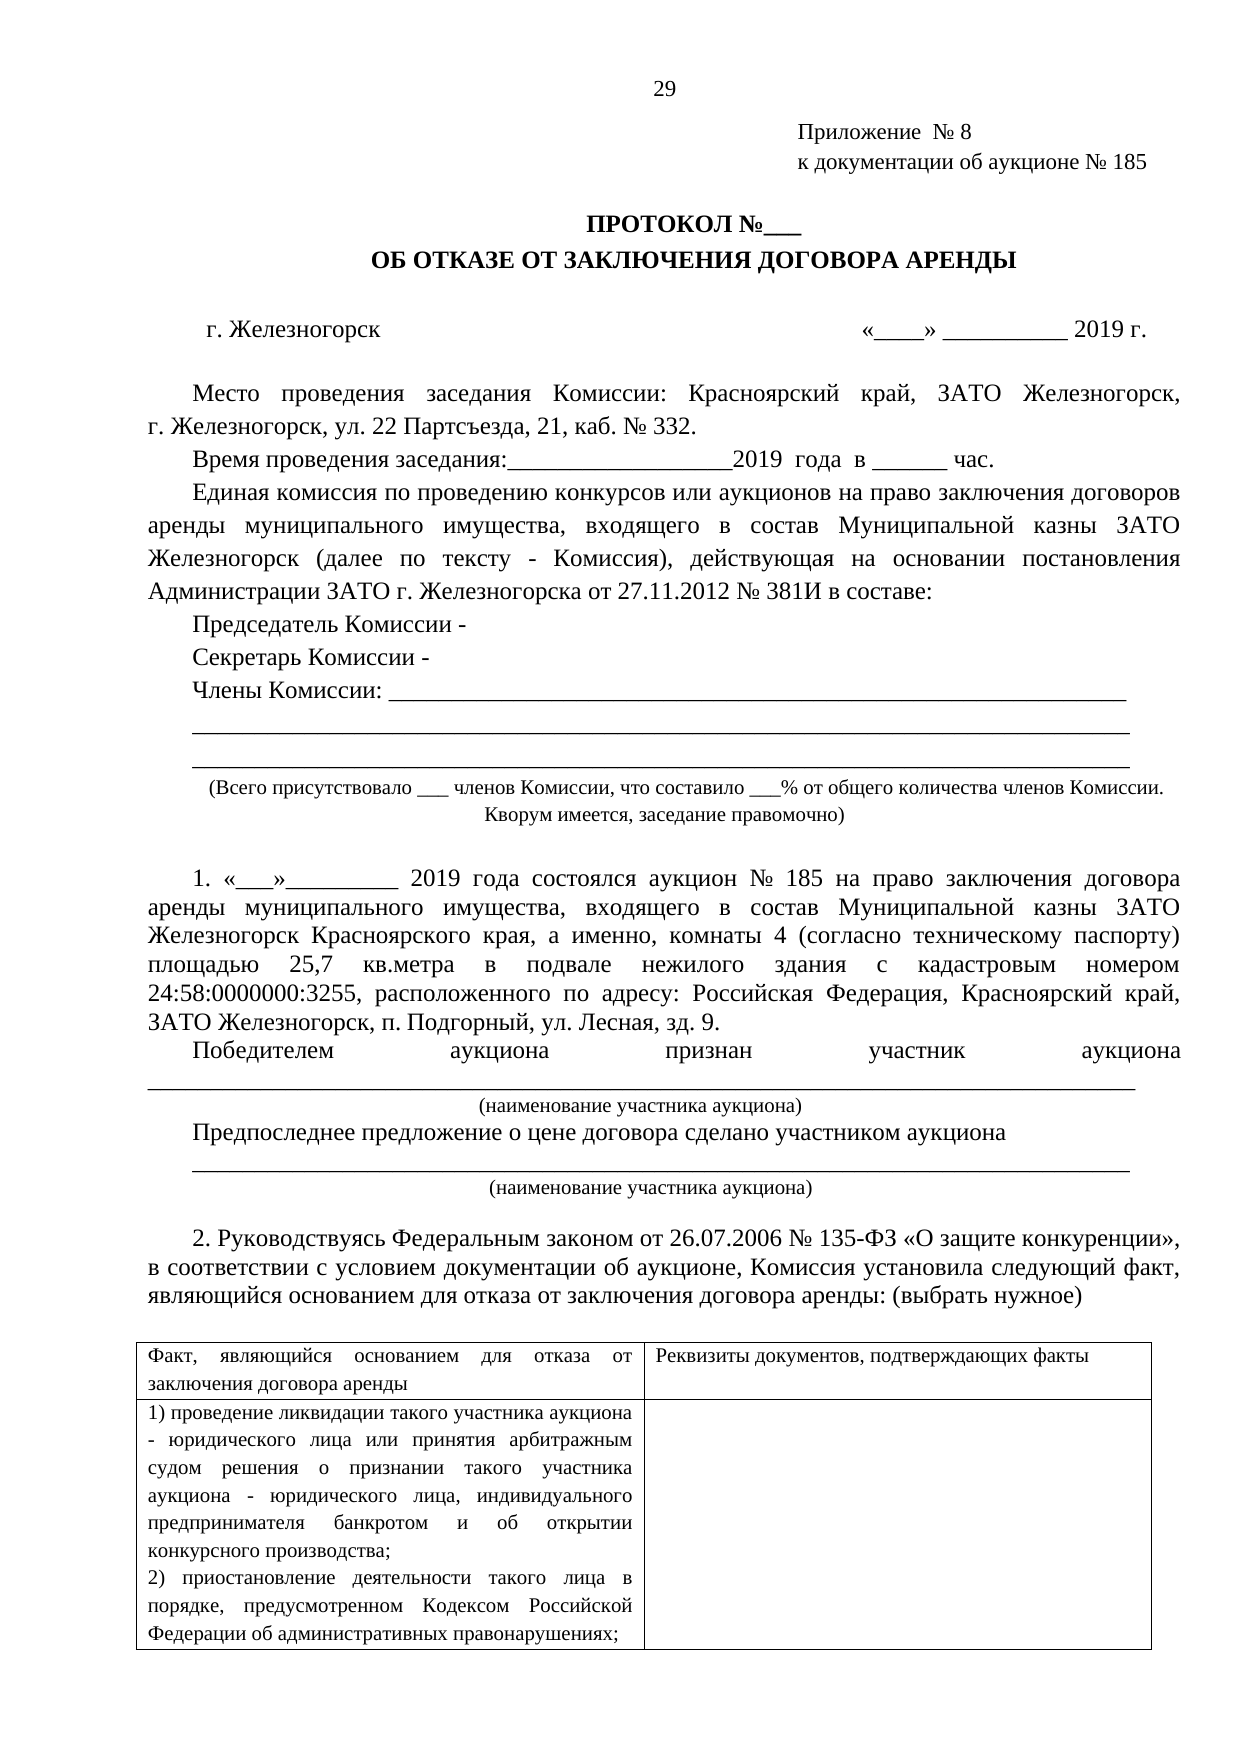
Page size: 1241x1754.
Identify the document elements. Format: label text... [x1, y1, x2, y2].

text 2. Руководствуясь Федеральным законом от 26.07.2006 № 135-ФЗ «О защите конкуренции», в соответствии с условием документации об аукционе, Комиссия установила следующий факт, являющийся основанием для отказа от заключения договора аренды: (выбрать нужное) [148, 1223, 1181, 1309]
text ___________________________________________________________________________ [148, 708, 1181, 737]
text ___________________________________________________________________________ [148, 1146, 1181, 1175]
text Время проведения заседания:__________________2019 года в ______ час. [148, 444, 1181, 473]
text ОБ ОТКАЗЕ ОТ ЗАКЛЮЧЕНИЯ ДОГОВОРА АРЕНДЫ [148, 245, 1181, 273]
table_cell [645, 1400, 1151, 1648]
table_header Реквизиты документов, подтверждающих факты [645, 1343, 1151, 1399]
text Победителем аукциона признан участник аукциона _______________________________________________________________________________ [148, 1036, 1181, 1093]
table_header Факт, являющийся основанием для отказа от заключения договора аренды [137, 1343, 644, 1399]
text Приложение № 8 [797, 118, 1181, 144]
text (Всего присутствовало ___ членов Комиссии, что составило ___% от общего количества членов Комиссии. Кворум имеется, заседание правомочно) [148, 774, 1181, 826]
text Секретарь Комиссии - [148, 642, 1181, 671]
text ___________________________________________________________________________ [148, 742, 1181, 770]
text (наименование участника аукциона) [148, 1093, 1181, 1117]
text Предпоследнее предложение о цене договора сделано участником аукциона [148, 1117, 1181, 1146]
text Место проведения заседания Комиссии: Красноярский край, ЗАТО Железногорск, г. Железногорск, ул. 22 Партсъезда, 21, каб. № 332. [148, 378, 1181, 440]
text г. Железногорск «____» __________ 2019 г. [148, 314, 1181, 342]
text Единая комиссия по проведению конкурсов или аукционов на право заключения договоров аренды муниципального имущества, входящего в состав Муниципальной казны ЗАТО Железногорск (далее по тексту - Комиссия), действующая на основании постановления Администрации ЗАТО г. Железногорска от 27.11.2012 № 381И в составе: [148, 477, 1181, 605]
text Члены Комиссии: ___________________________________________________________ [148, 676, 1181, 704]
text Председатель Комиссии - [148, 609, 1181, 638]
text 1. «___»_________ 2019 года состоялся аукцион № 185 на право заключения договора аренды муниципального имущества, входящего в состав Муниципальной казны ЗАТО Железногорск Красноярского края, а именно, комнаты 4 (согласно техническому паспорту) площадью 25,7 кв.метра в подвале нежилого здания с кадастровым номером 24:58:0000000:3255, расположенного по адресу: Российская Федерация, Красноярский край, ЗАТО Железногорск, п. Подгорный, ул. Лесная, зд. 9. [148, 863, 1181, 1036]
text ПРОТОКОЛ №___ [148, 209, 1181, 237]
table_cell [137, 1400, 644, 1648]
text (наименование участника аукциона) [148, 1175, 1181, 1199]
text к документации об аукционе № 185 [797, 148, 1181, 175]
